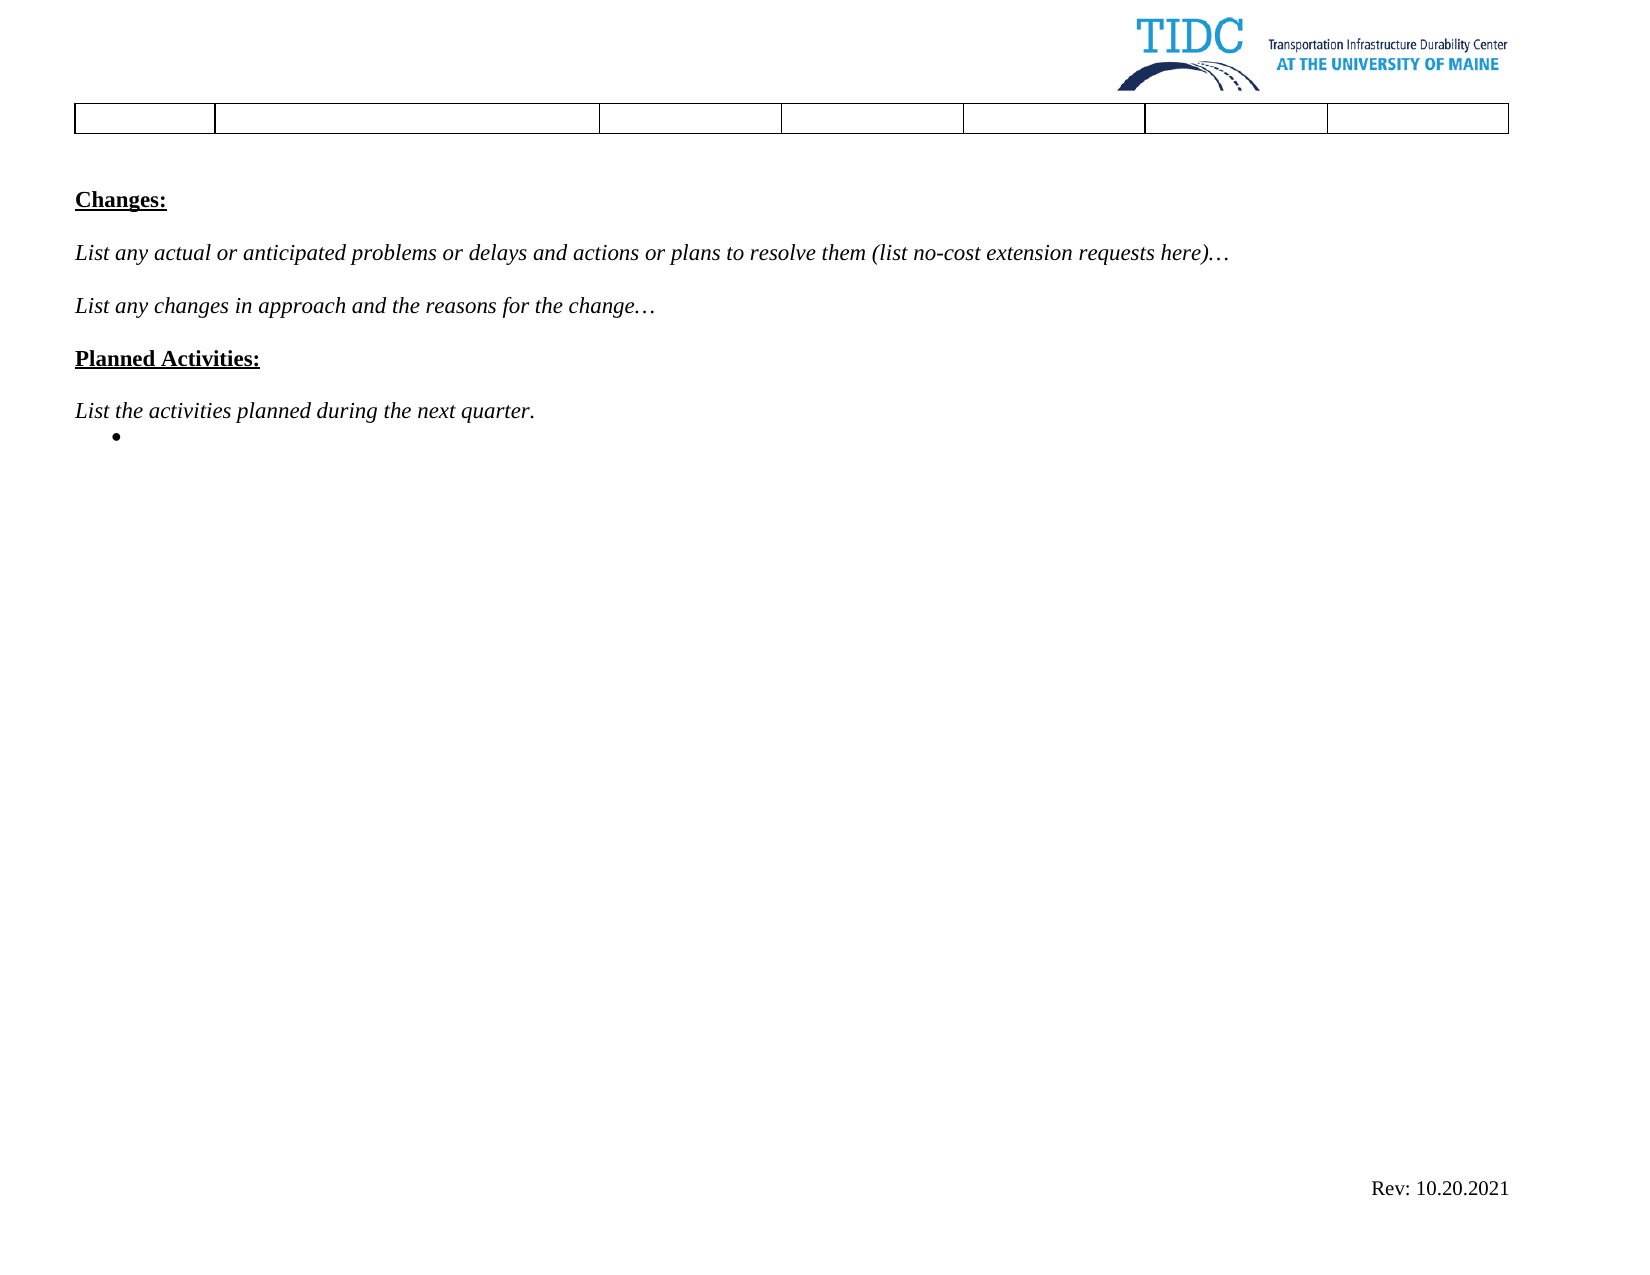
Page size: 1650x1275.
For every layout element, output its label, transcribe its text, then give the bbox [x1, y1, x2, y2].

text Changes: [75, 187, 1509, 213]
table_cell [782, 104, 963, 133]
text List any changes in approach and the reasons for the change… [75, 292, 1509, 318]
text List the activities planned during the next quarter. [75, 397, 1509, 424]
table_cell [1146, 104, 1327, 133]
table_cell [600, 104, 781, 133]
table_cell [1328, 104, 1508, 133]
picture [1113, 16, 1511, 92]
table_cell [76, 104, 214, 133]
text List any actual or anticipated problems or delays and actions or plans to resolve them (list no-cost extension requests here)… [75, 239, 1509, 266]
text Planned Activities: [75, 345, 1509, 371]
table_cell [964, 104, 1144, 133]
table_cell [216, 104, 599, 133]
